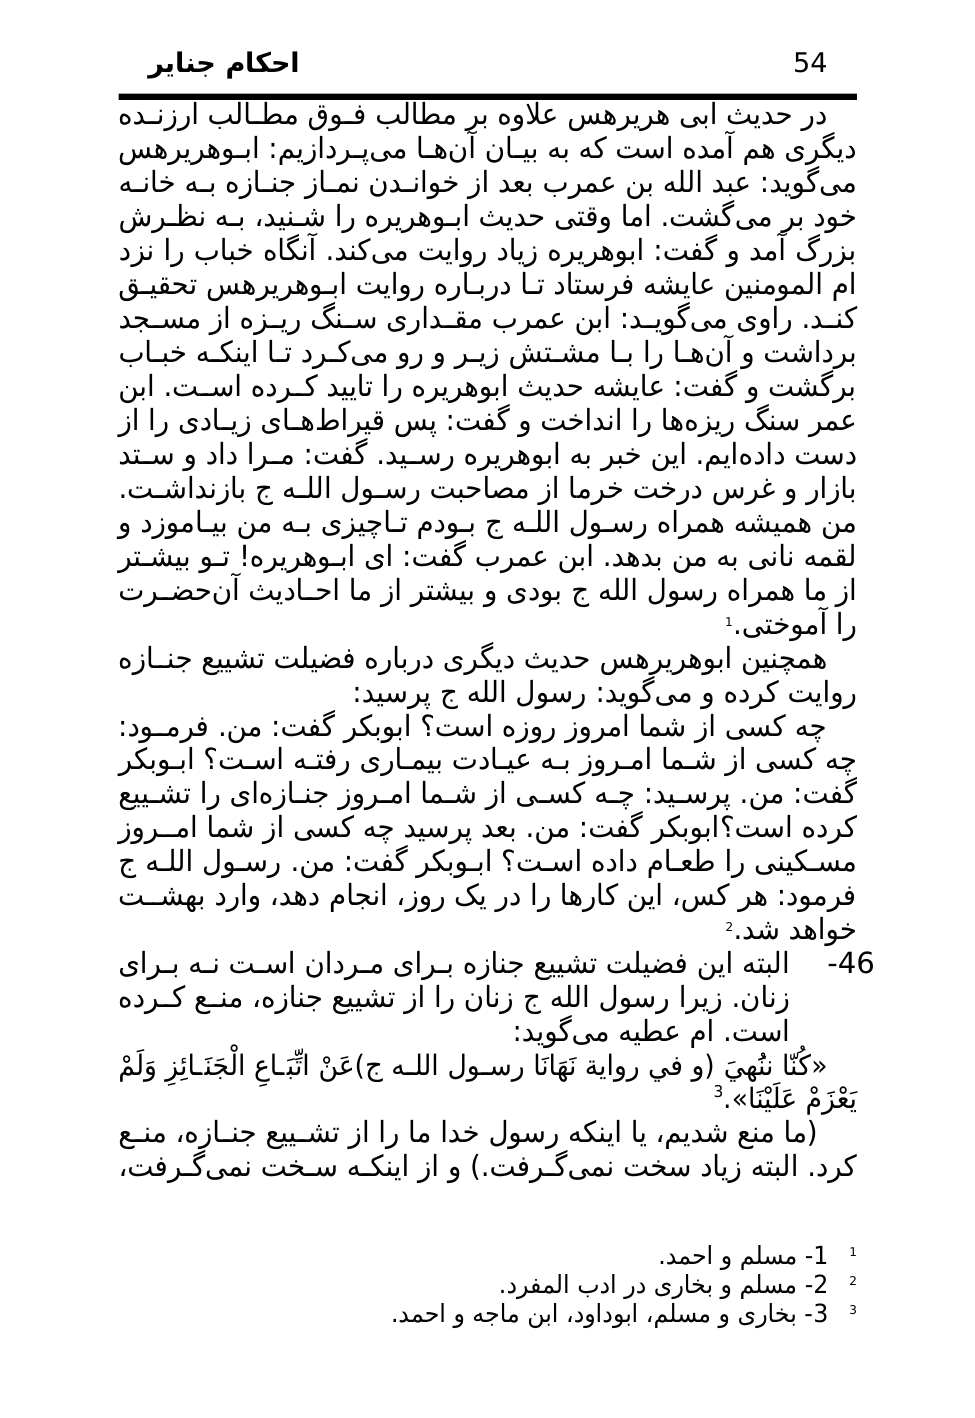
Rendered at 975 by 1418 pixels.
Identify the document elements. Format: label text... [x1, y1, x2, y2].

list البته این فضیلت تشییع جنازه برای مردان است نه برای زنان. زیرا رسول الله ج زنان را از تشییع جنازه، منع کرده است. ام عطیه می‌گوید: [118, 947, 827, 1048]
text در حدیث ابی هریرهس علاوه بر مطالب فوق مطالب ارزنده دیگری هم آمده است که به بیان آن‌ها می‌پردازیم: ابوهریرهس می‌گوید: ‌عبد الله بن عمرب بعد از خواندن نماز جنازه به خانه خود بر می‌گشت. اما وقتی حدیث ابوهریره را شنید، ‌به نظرش بزرگ آمد و گفت: ابوهریره زیاد روایت می‌کند. آنگاه خباب را نزد ام المومنین عایشه فرستاد تا درباره روایت ابوهریرهس تحقیق کند. راوی می‌گوید: ابن عمرب مقداری سنگ ریزه از مسجد برداشت و آن‌ها را با مشتش زیر و رو می‌کرد تا اینکه خباب برگشت و گفت: عایشه حدیث ابوهریره را تایید کرده است. ابن عمر سنگ ریزه‌ها را انداخت و گفت: پس قیراط‌های زیادی را از دست داده‌ایم. این خبر به ابوهریره رسید. گفت: مرا داد و ستد بازار و غرس درخت خرما از مصاحبت رسول الله ج بازنداشت. من همیشه همراه رسول الله ج بودم تاچیزی به من بیاموزد و لقمه نانی به من بدهد. ابن عمرب گفت: ‌ای ابوهریره! تو بیشتر از ما همراه رسول الله ج بودی و بیشتر از ما احادیث آن‌حضرت را آموختی. [118, 98, 857, 641]
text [118, 1115, 857, 1183]
text «كُنّا ننَُهيَ (و في رواية نَهَانَا رسول الله ج)عَنْ اتِّبَاعِ الْجَنَائِزِ وَلَمْ يَعْزَمْ عَلَيْنَا». [118, 1048, 857, 1115]
text همچنین ابوهریرهس حدیث دیگری درباره فضیلت تشییع جنازه روایت کرده و می‌گوید: رسول الله ج پرسید: [118, 641, 857, 709]
text چه کسی از شما امروز روزه است؟ ابوبکر گفت: من. فرمود: چه کسی از شما امروز به عیادت بیماری رفته است؟ ابوبکر گفت: من. پرسید: چه کسی از شما امروز جنازه‌ای را تشییع کرده است؟‌ابوبکر گفت: من. بعد پرسید چه کسی از شما امروز مسکینی را طعام داده است؟ ابوبکر گفت: من. رسول الله ج فرمود: هر کس، این کارها را در یک روز، انجام دهد، وارد بهشت خواهد شد. [118, 709, 857, 947]
